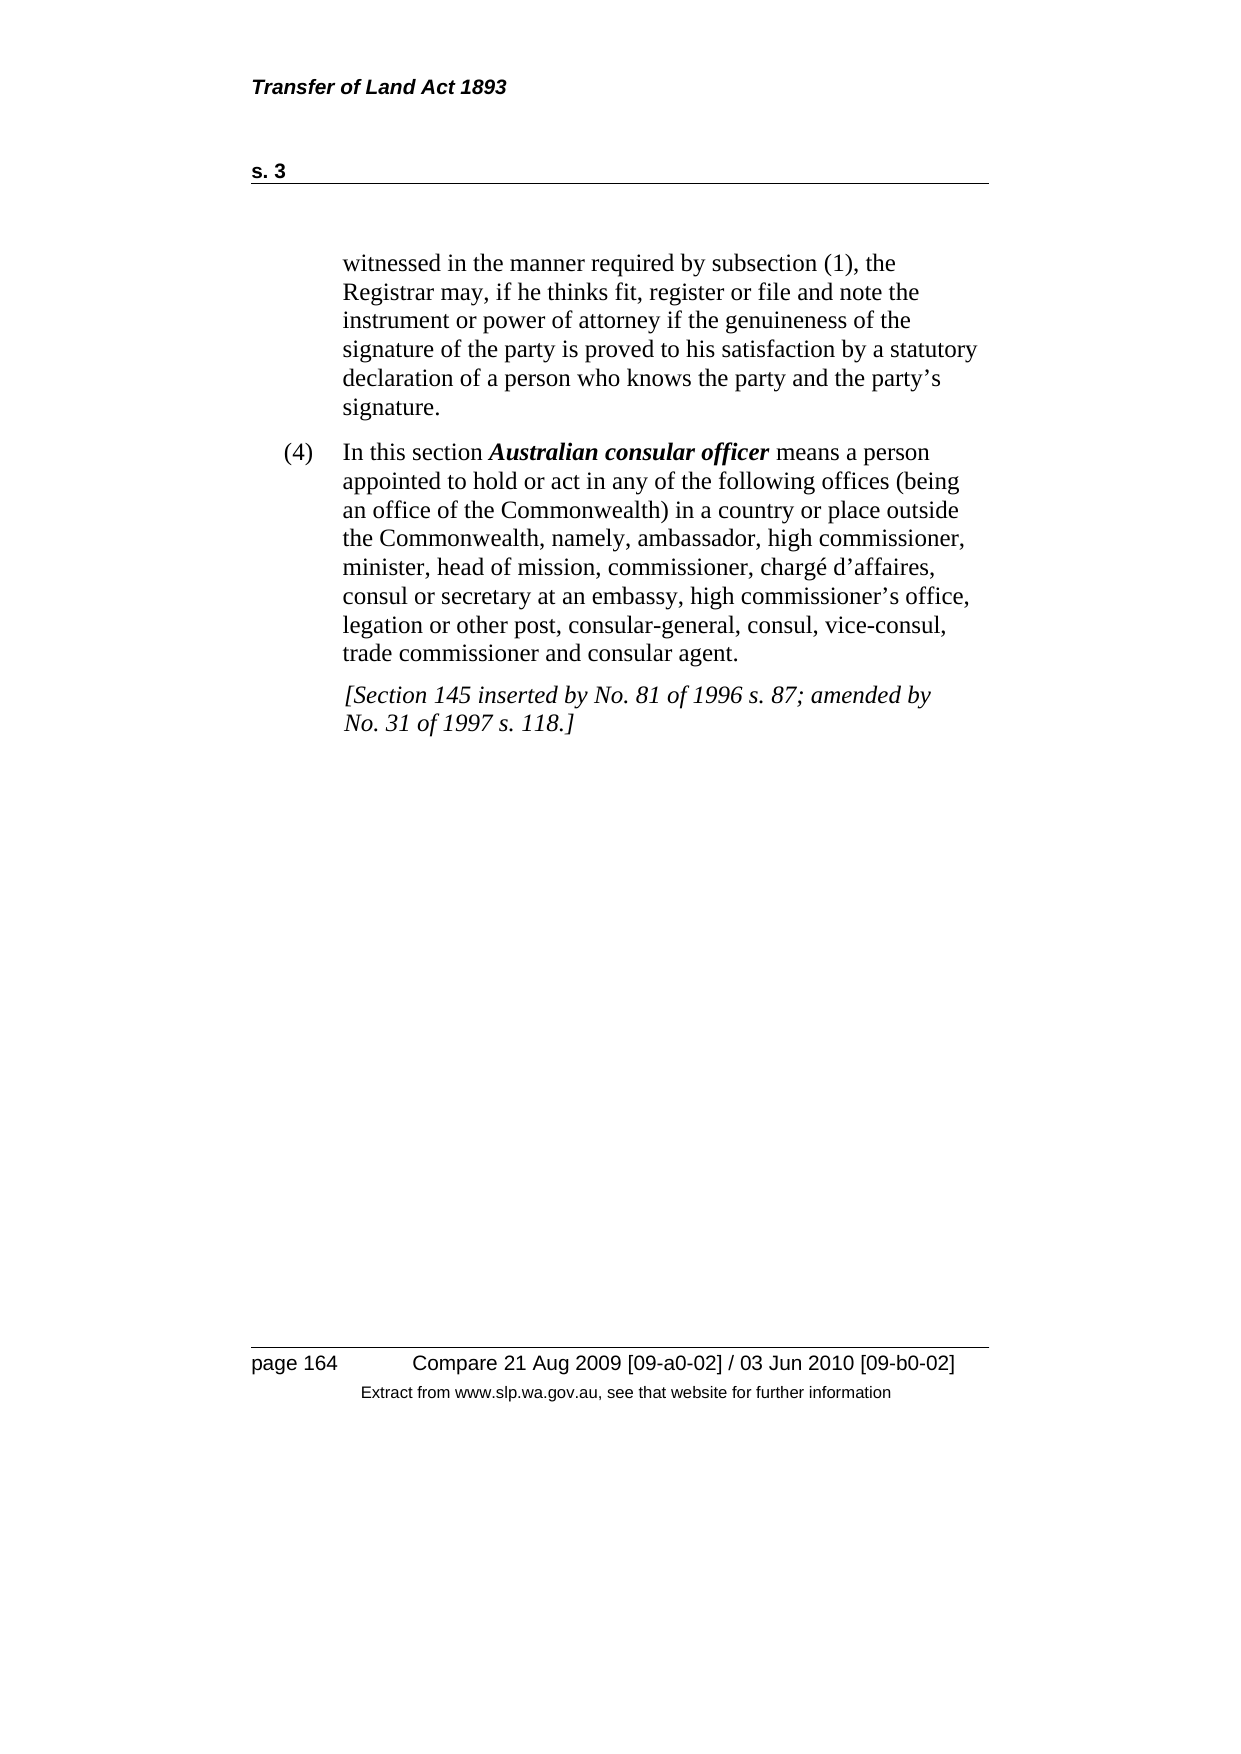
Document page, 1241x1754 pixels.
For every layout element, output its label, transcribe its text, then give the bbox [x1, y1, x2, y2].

text (4) In this section Australian consular officer means a person appointed to hold or act in any of the following offices (being an office of the Commonwealth) in a country or place outside the Commonwealth, namely, ambassador, high commissioner, minister, head of mission, commissioner, chargé d’affaires, consul or secretary at an embassy, high commissioner’s office, legation or other post, consular-general, consul, vice-consul, trade commissioner and consular agent. [251, 437, 989, 667]
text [251, 248, 989, 421]
text [Section 145 inserted by No. 81 of 1996 s. 87; amended by No. 31 of 1997 s. 118.] [251, 680, 989, 737]
